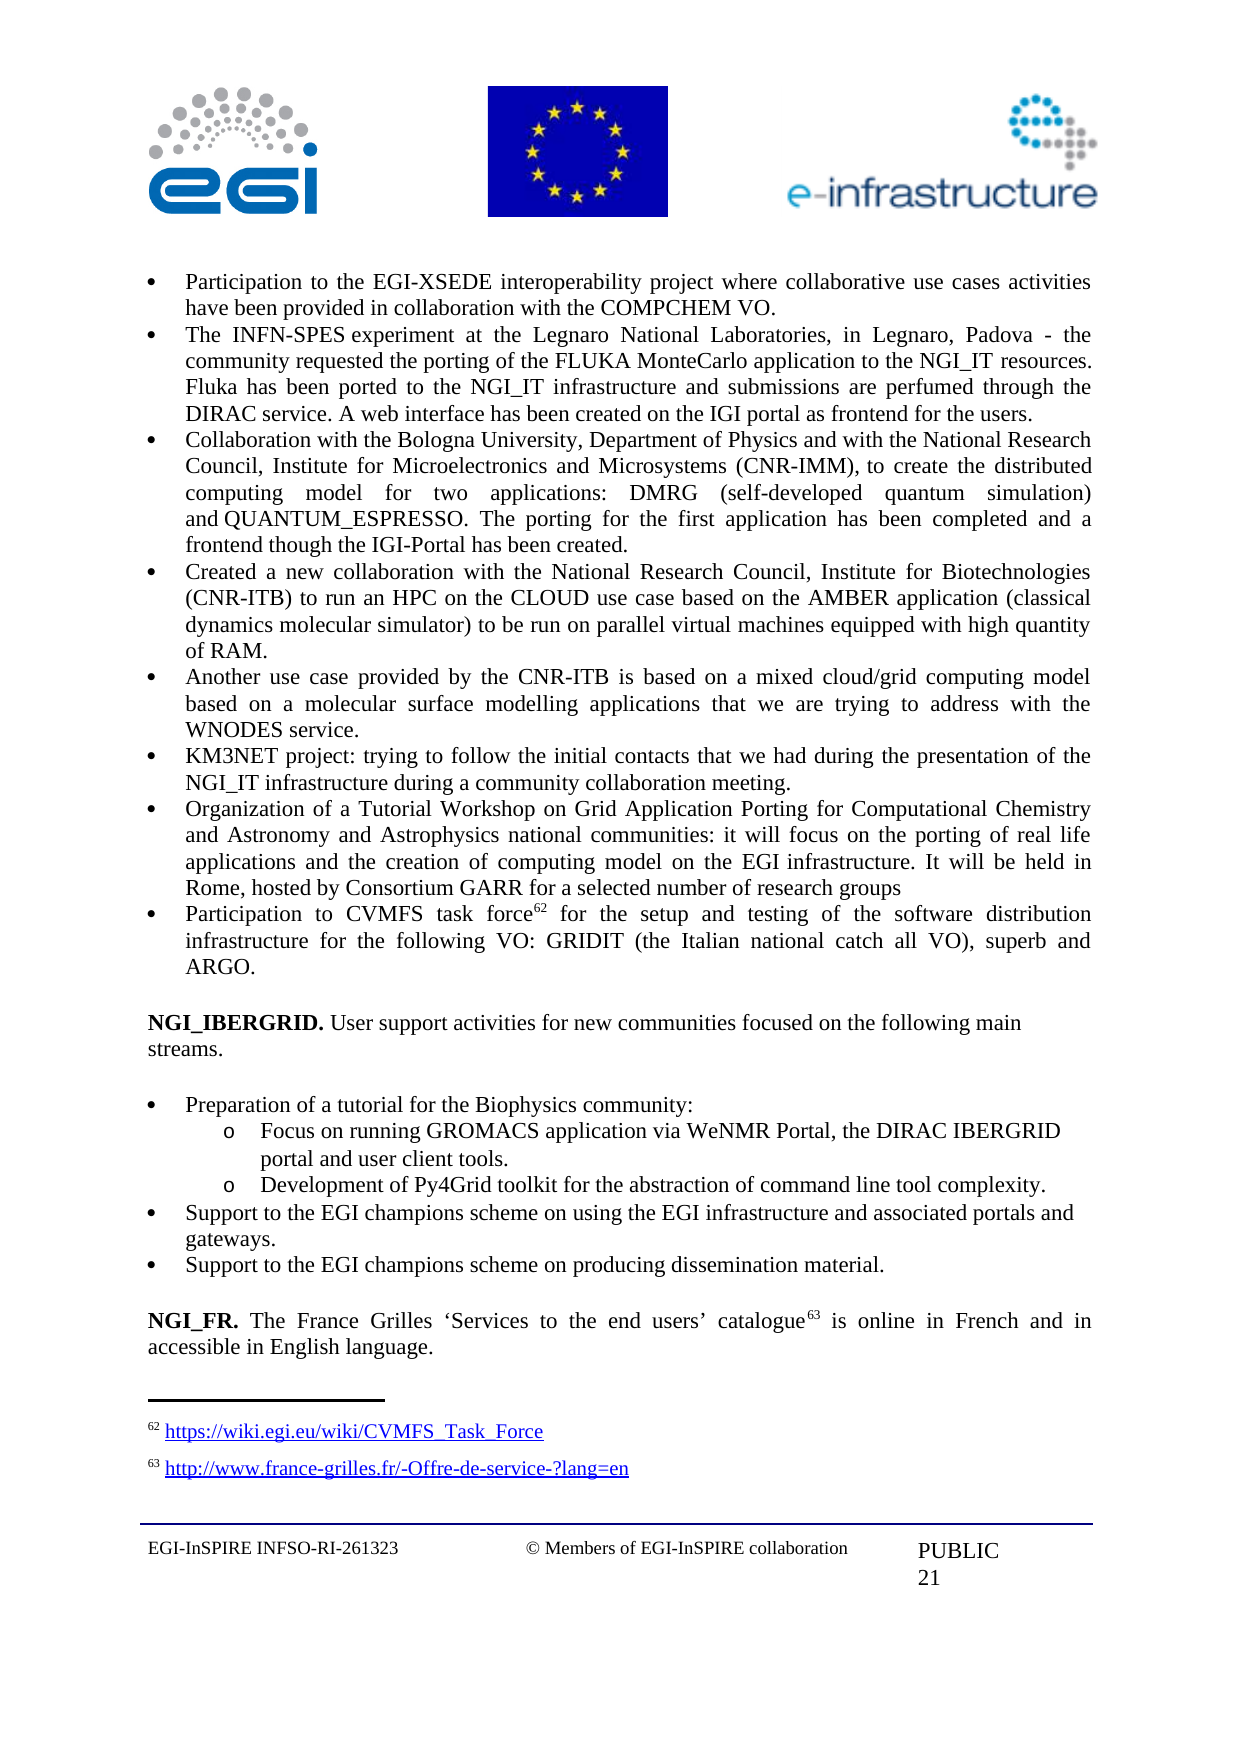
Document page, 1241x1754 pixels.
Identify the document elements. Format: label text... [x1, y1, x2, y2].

list Support to the EGI champions scheme on producing dissemination material. [148, 1251, 1093, 1278]
list Focus on running GROMACS application via WeNMR Portal, the DIRAC IBERGRID portal and user client tools. [223, 1117, 1093, 1171]
list Participation to CVMFS task force for the setup and testing of the software distribution infrastructure for the following VO: GRIDIT (the Italian national catch all VO), superb and ARGO. [148, 901, 1093, 979]
list Created a new collaboration with the National Research Council, Institute for Biotechnologies (CNR-ITB) to run an HPC on the CLOUD use case based on the AMBER application (classical dynamics molecular simulator) to be run on parallel virtual machines equipped with high quantity of RAM. [148, 558, 1093, 663]
list Another use case provided by the CNR-ITB is based on a mixed cloud/grid computing model based on a molecular surface modelling applications that we are trying to address with the WNODES service. [148, 663, 1093, 742]
list The INFN-SPES experiment at the Legnaro National Laboratories, in Legnaro, Padova - the community requested the porting of the FLUKA MonteCarlo application to the NGI_IT resources. Fluka has been ported to the NGI_IT infrastructure and submissions are perfumed through the DIRAC service. A web interface has been created on the IGI portal as frontend for the users. [148, 321, 1093, 426]
picture [780, 86, 1106, 217]
list Development of Py4Grid toolkit for the abstraction of command line tool complexity. [223, 1171, 1093, 1198]
picture [487, 86, 668, 217]
list Collaboration with the Bologna University, Department of Physics and with the National Research Council, Institute for Microelectronics and Microsystems (CNR-IMM), to create the distributed computing model for two applications: DMRG (self-developed quantum simulation) and QUANTUM_ESPRESSO. The porting for the first application has been completed and a frontend though the IGI-Portal has been created. [148, 426, 1093, 558]
list Participation to the EGI-XSEDE interoperability project where collaborative use cases activities have been provided in collaboration with the COMPCHEM VO. [148, 268, 1093, 321]
list Organization of a Tutorial Workshop on Grid Application Porting for Computational Chemistry and Astronomy and Astrophysics national communities: it will focus on the porting of real life applications and the creation of computing model on the EGI infrastructure. It will be held in Rome, hosted by Consortium GARR for a selected number of research groups [148, 795, 1093, 901]
list KM3NET project: trying to follow the initial contacts that we had during the presentation of the NGI_IT infrastructure during a community collaboration meeting. [148, 742, 1093, 795]
list Support to the EGI champions scheme on using the EGI infrastructure and associated portals and gateways. [148, 1198, 1093, 1251]
list Preparation of a tutorial for the Biophysics community: [148, 1091, 1093, 1117]
text NGI_FR. The France Grilles ‘Services to the end users’ catalogue is online in French and in accessible in English language. [148, 1307, 1093, 1359]
text NGI_IBERGRID. User support activities for new communities focused on the following main streams. [148, 1009, 1093, 1061]
picture [147, 86, 319, 216]
